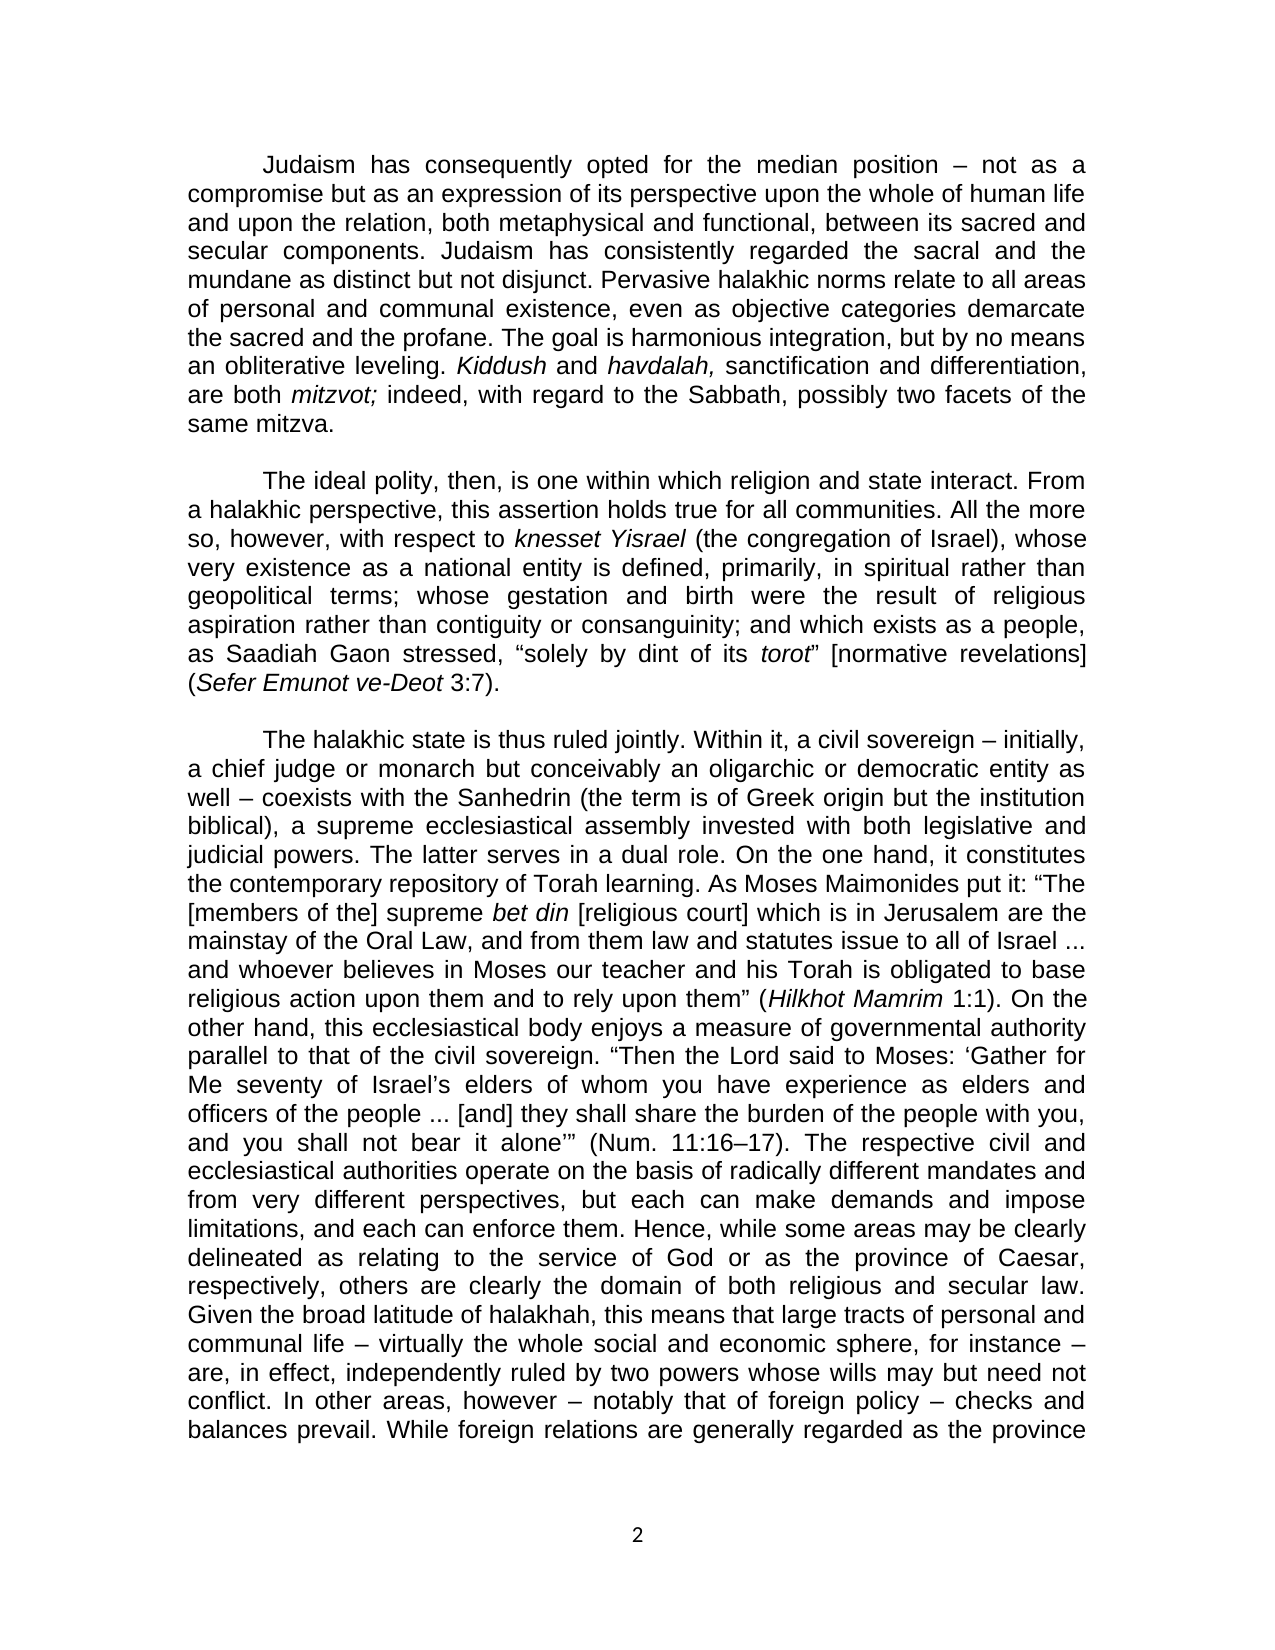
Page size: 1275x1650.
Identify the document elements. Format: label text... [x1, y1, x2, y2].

text Judaism has consequently opted for the median position – not as a compromise but as an expression of its perspective upon the whole of human life and upon the relation, both metaphysical and functional, between its sacred and secular components. Judaism has consistently regarded the sacral and the mundane as distinct but not disjunct. Pervasive halakhic norms relate to all areas of personal and communal existence, even as objective categories demarcate the sacred and the profane. The goal is harmonious integration, but by no means an obliterative leveling. Kiddush and havdalah, sanctification and differentiation, are both mitzvot; indeed, with regard to the Sabbath, possibly two facets of the same mitzva. [187, 150, 1087, 437]
text The ideal polity, then, is one within which religion and state interact. From a halakhic perspective, this assertion holds true for all communities. All the more so, however, with respect to knesset Yisrael (the congregation of Israel), whose very existence as a national entity is defined, primarily, in spiritual rather than geopolitical terms; whose gestation and birth were the result of religious aspiration rather than contiguity or consanguinity; and which exists as a people, as Saadiah Gaon stressed, “solely by dint of its torot” [normative revelations] (Sefer Emunot ve-Deot 3:7). [187, 466, 1087, 696]
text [187, 725, 1087, 1444]
